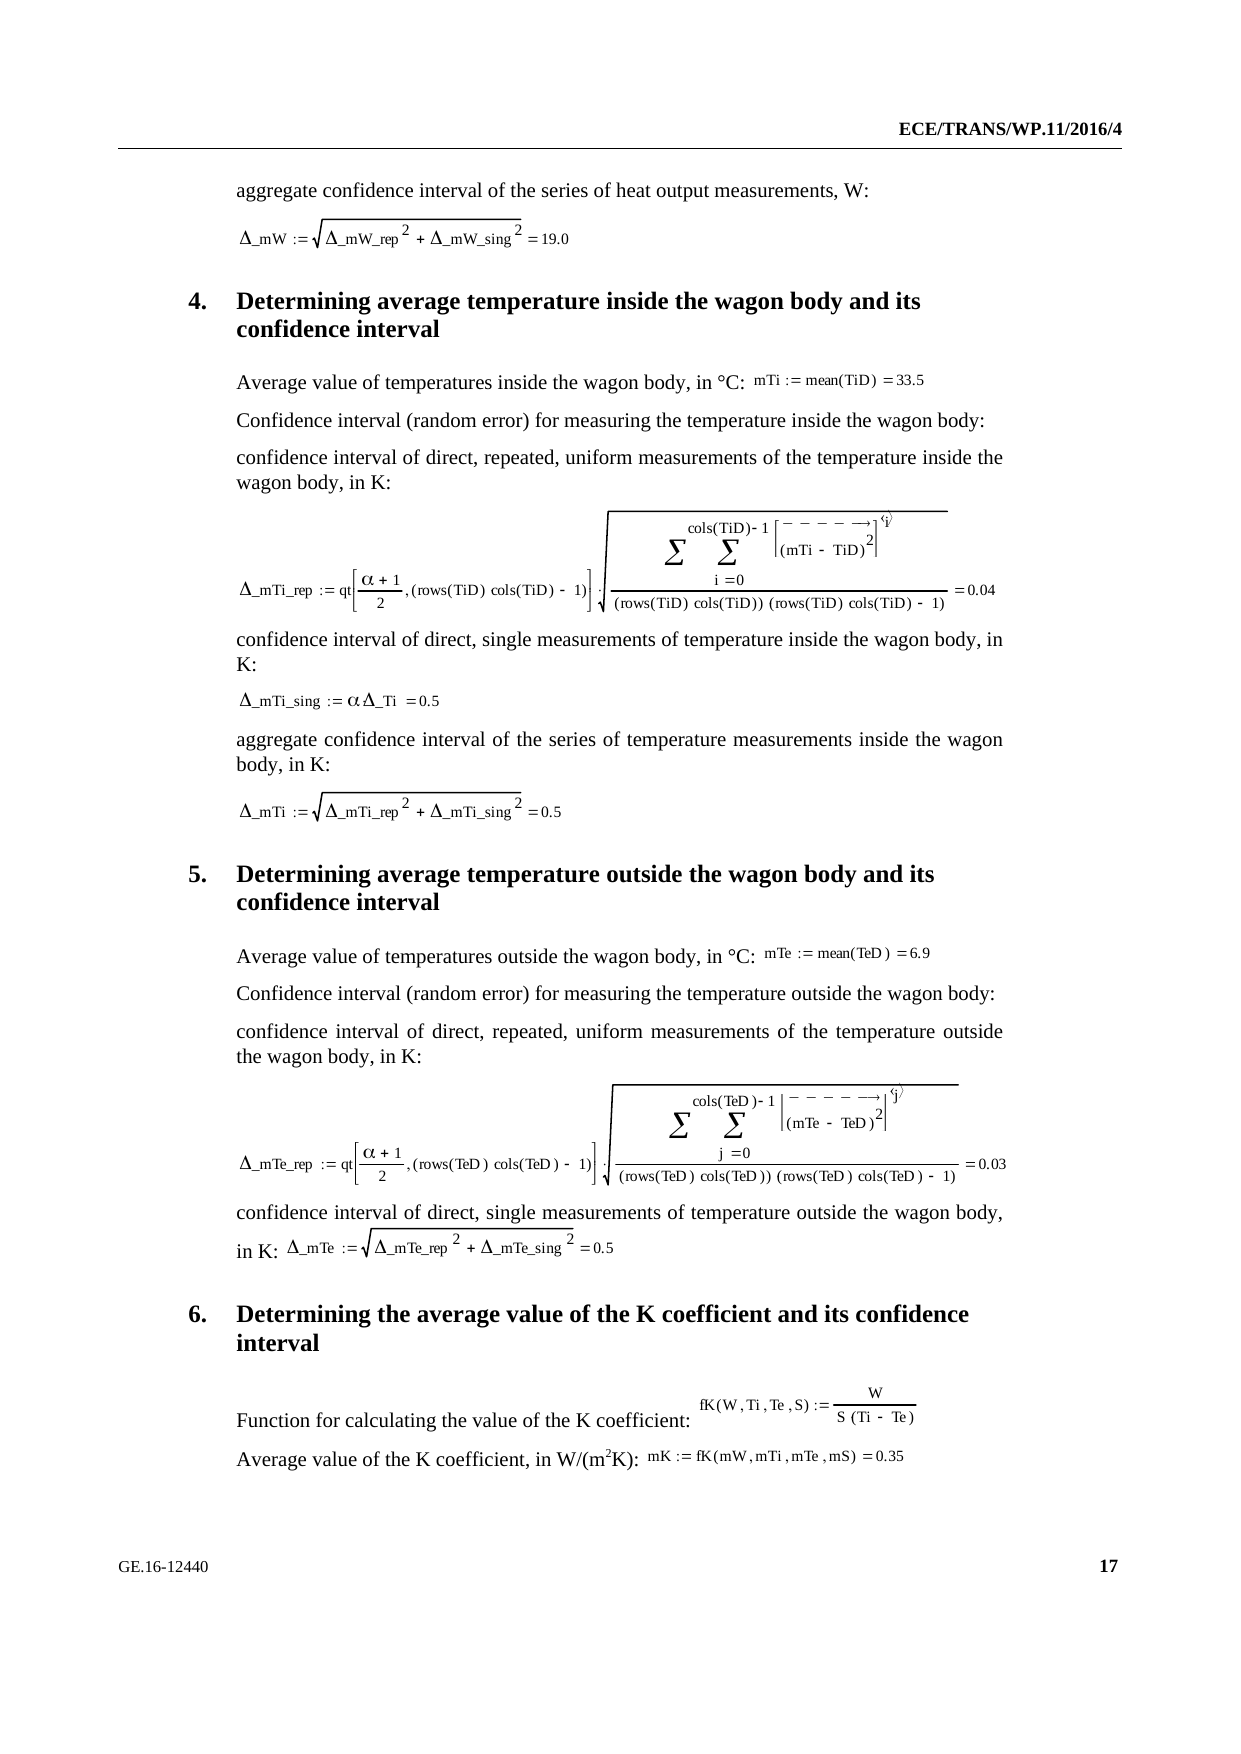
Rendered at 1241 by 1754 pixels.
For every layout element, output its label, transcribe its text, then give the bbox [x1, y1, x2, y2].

text 5. Determining average temperature outside the wagon body and its confidence interval [118, 860, 1004, 916]
text Function for calculating the value of the K coefficient: [236, 1382, 1004, 1432]
text 6. Determining the average value of the K coefficient and its confidence interval [118, 1300, 1004, 1357]
text Average value of temperatures inside the wagon body, in °C: [236, 368, 1004, 394]
text confidence interval of direct, repeated, uniform measurements of the temperature inside the wagon body, in K: [236, 444, 1004, 494]
text Average value of temperatures outside the wagon body, in °C: [236, 941, 1004, 968]
text Average value of the K coefficient, in W/(m2K): [236, 1444, 1004, 1471]
text confidence interval of direct, single measurements of temperature inside the wagon body, in K: [236, 626, 1004, 676]
text confidence interval of direct, repeated, uniform measurements of the temperature outside the wagon body, in K: [236, 1018, 1004, 1068]
text Confidence interval (random error) for measuring the temperature inside the wagon body: [236, 407, 1004, 432]
text aggregate confidence interval of the series of temperature measurements inside the wagon body, in K: [236, 726, 1004, 776]
text Confidence interval (random error) for measuring the temperature outside the wagon body: [236, 980, 1004, 1005]
text aggregate confidence interval of the series of heat output measurements, W: [236, 177, 1004, 202]
text 4. Determining average temperature inside the wagon body and its confidence interval [118, 287, 1004, 343]
text confidence interval of direct, single measurements of temperature outside the wagon body, in K: [236, 1199, 1004, 1263]
